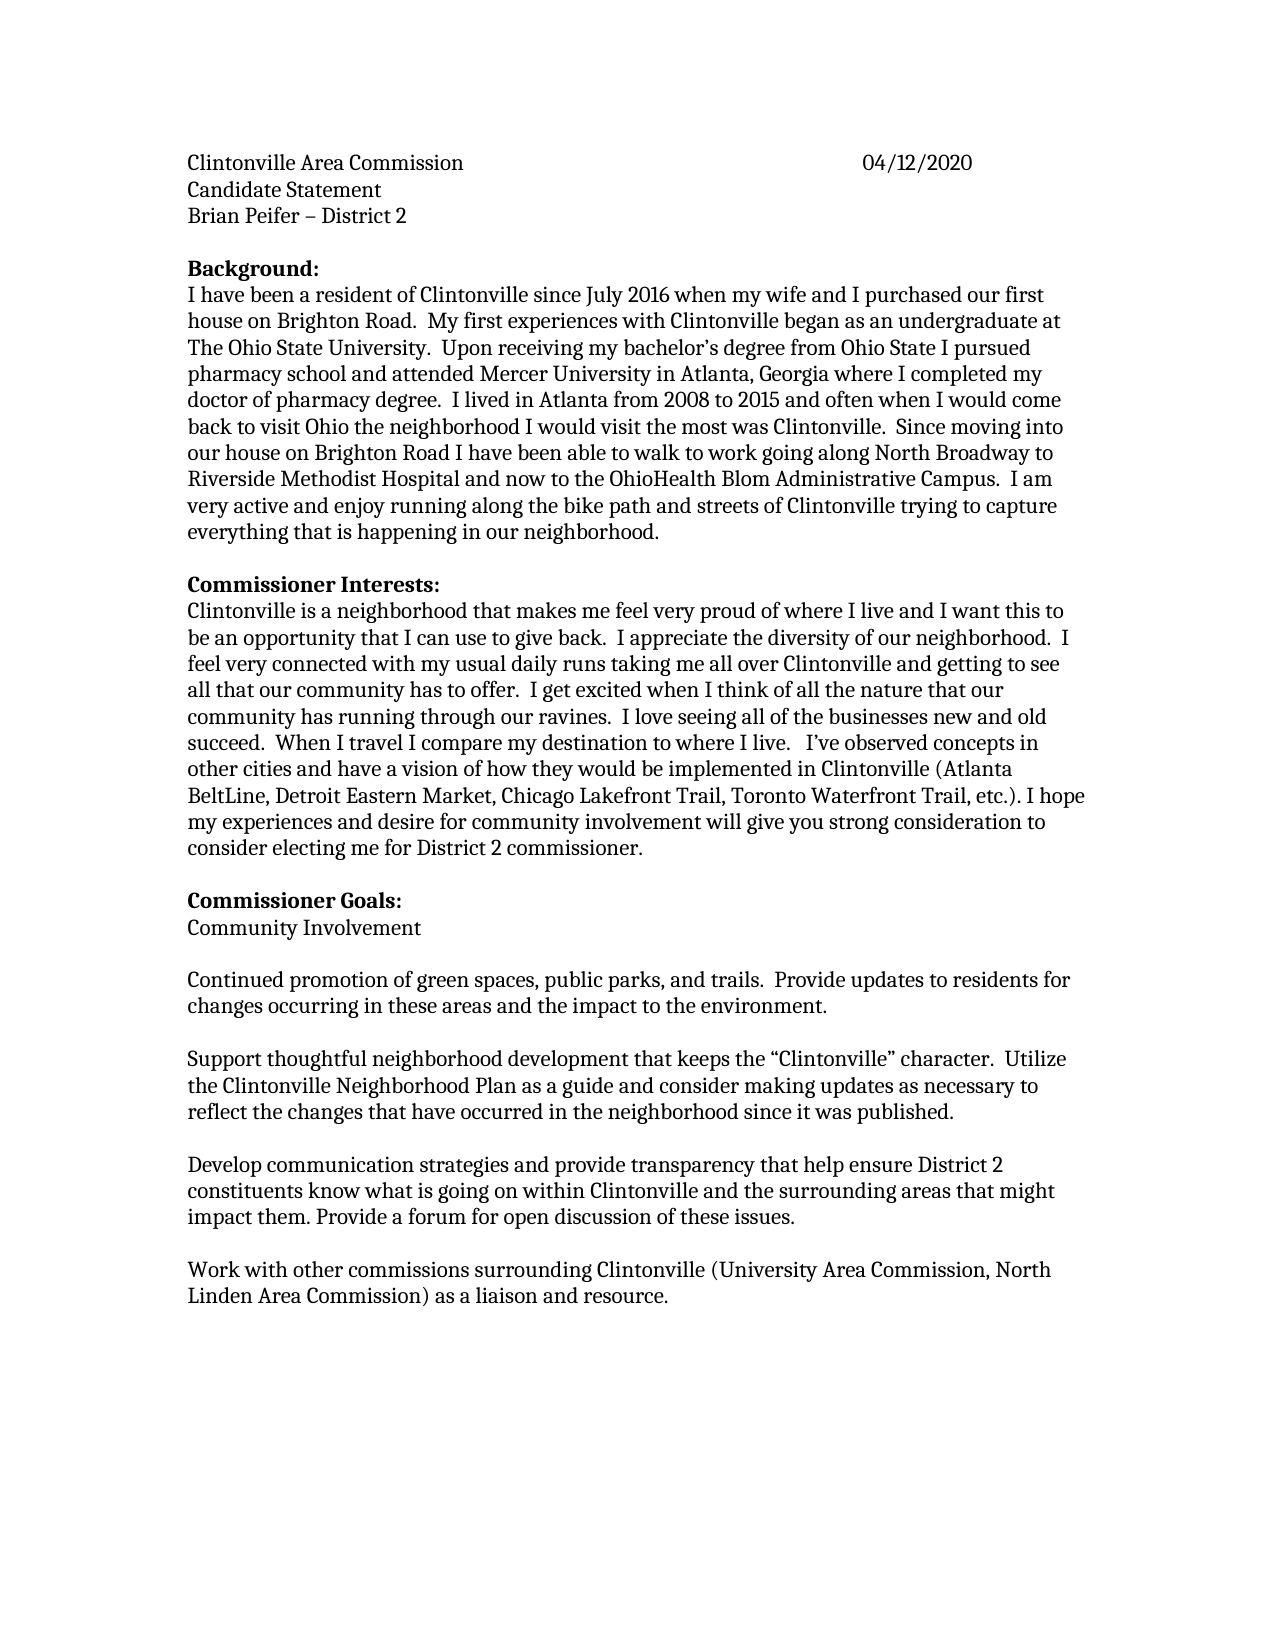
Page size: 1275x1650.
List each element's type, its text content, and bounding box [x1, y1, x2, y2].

text Community Involvement [187, 914, 1087, 941]
text Commissioner Goals: [187, 888, 1087, 914]
text I have been a resident of Clintonville since July 2016 when my wife and I purchased our first house on Brighton Road. My first experiences with Clintonville began as an undergraduate at The Ohio State University. Upon receiving my bachelor’s degree from Ohio State I pursued pharmacy school and attended Mercer University in Atlanta, Georgia where I completed my doctor of pharmacy degree. I lived in Atlanta from 2008 to 2015 and often when I would come back to visit Ohio the neighborhood I would visit the most was Clintonville. Since moving into our house on Brighton Road I have been able to walk to work going along North Broadway to Riverside Methodist Hospital and now to the OhioHealth Blom Administrative Campus. I am very active and enjoy running along the bike path and streets of Clintonville trying to capture everything that is happening in our neighborhood. [187, 282, 1087, 545]
text Background: [187, 255, 1087, 282]
text Support thoughtful neighborhood development that keeps the “Clintonville” character. Utilize the Clintonville Neighborhood Plan as a guide and consider making updates as necessary to reflect the changes that have occurred in the neighborhood since it was published. [187, 1046, 1087, 1125]
text Clintonville is a neighborhood that makes me feel very proud of where I live and I want this to be an opportunity that I can use to give back. I appreciate the diversity of our neighborhood. I feel very connected with my usual daily runs taking me all over Clintonville and getting to see all that our community has to offer. I get excited when I think of all the nature that our community has running through our ravines. I love seeing all of the businesses new and old succeed. When I travel I compare my destination to where I live. I’ve observed concepts in other cities and have a vision of how they would be implemented in Clintonville (Atlanta BeltLine, Detroit Eastern Market, Chicago Lakefront Trail, Toronto Waterfront Trail, etc.). I hope my experiences and desire for community involvement will give you strong consideration to consider electing me for District 2 commissioner. [187, 598, 1087, 862]
text Work with other commissions surrounding Clintonville (University Area Commission, North Linden Area Commission) as a liaison and resource. [187, 1257, 1087, 1309]
text Commissioner Interests: [187, 572, 1087, 598]
text Continued promotion of green spaces, public parks, and trails. Provide updates to residents for changes occurring in these areas and the impact to the environment. [187, 967, 1087, 1020]
text Candidate Statement [187, 176, 1087, 203]
text Develop communication strategies and provide transparency that help ensure District 2 constituents know what is going on within Clintonville and the surrounding areas that might impact them. Provide a forum for open discussion of these issues. [187, 1151, 1087, 1231]
text Clintonville Area Commission 04/12/2020 [187, 150, 1087, 176]
text Brian Peifer – District 2 [187, 203, 1087, 229]
